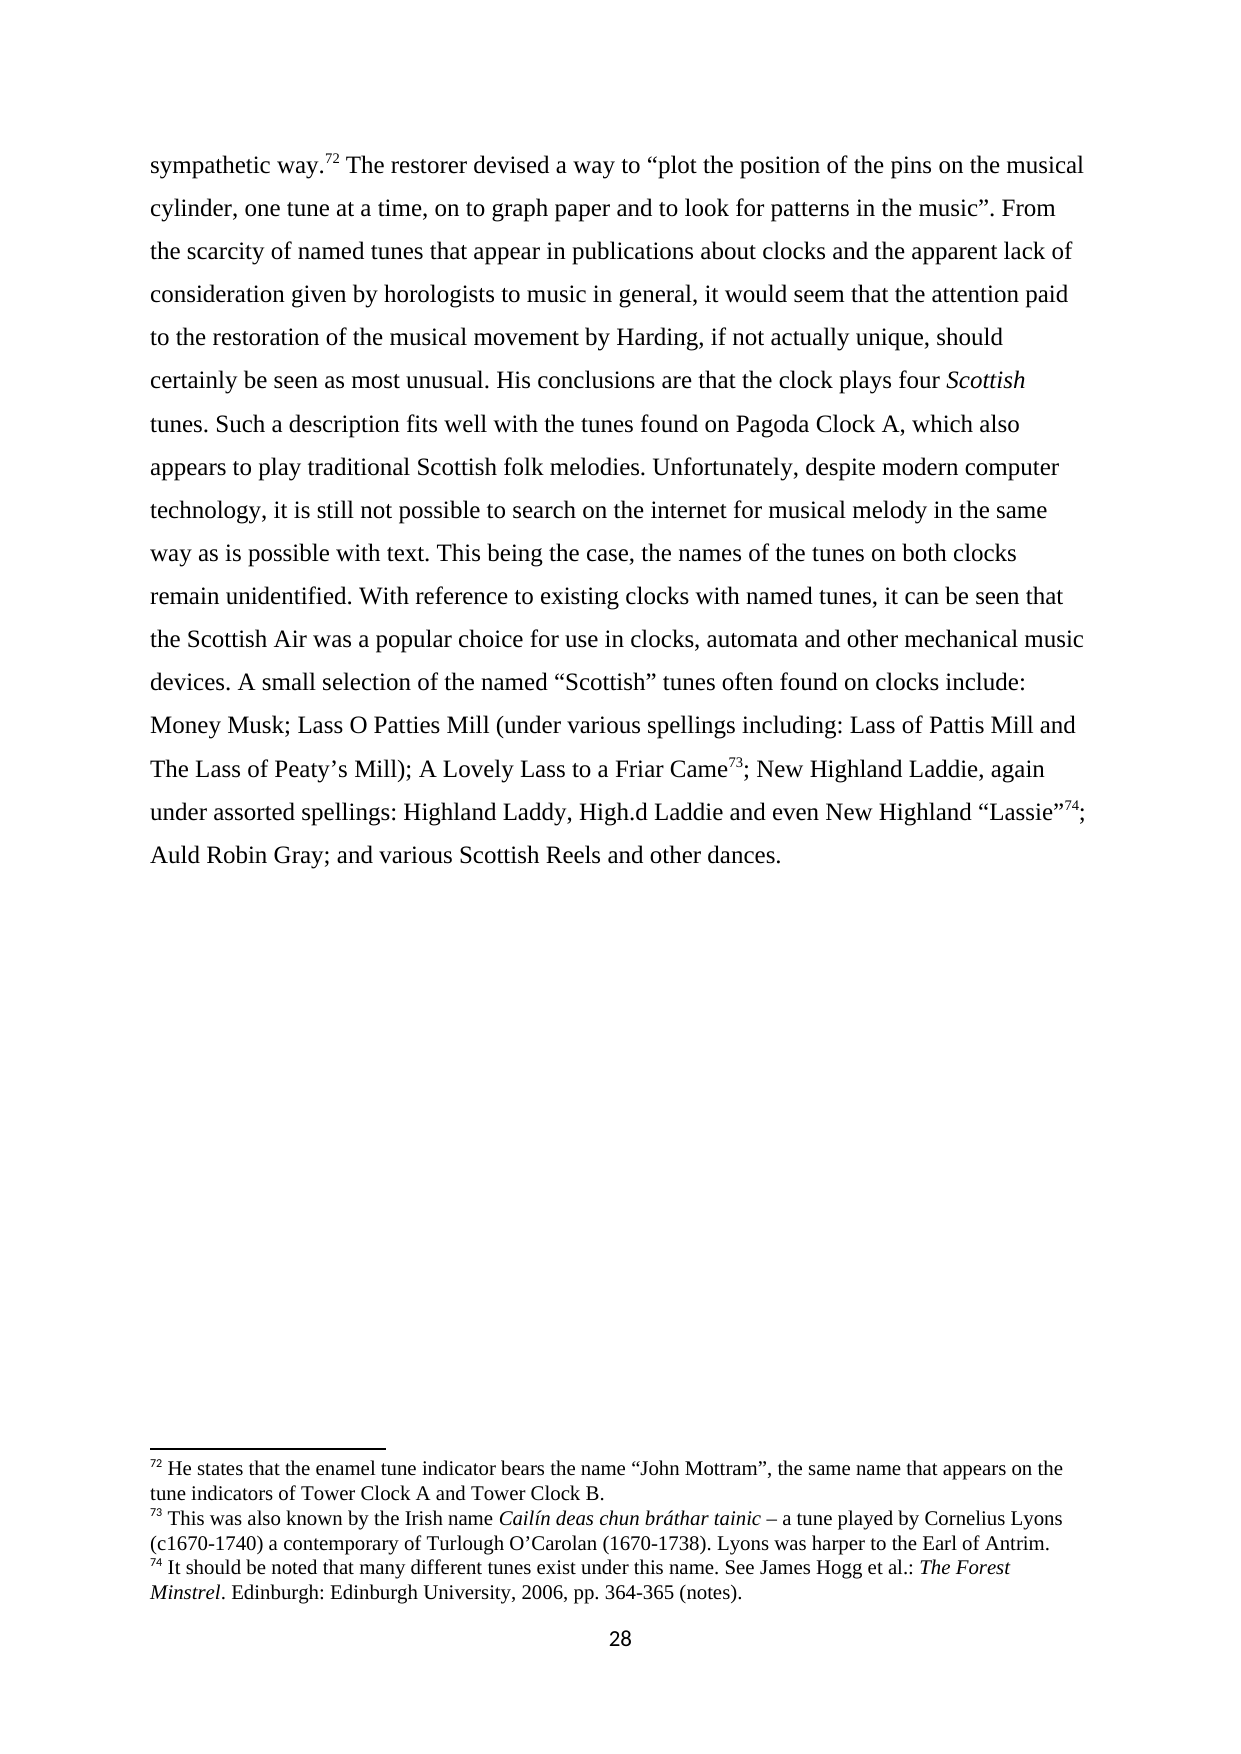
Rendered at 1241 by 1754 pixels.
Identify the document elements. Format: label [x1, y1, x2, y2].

text [150, 150, 1090, 869]
